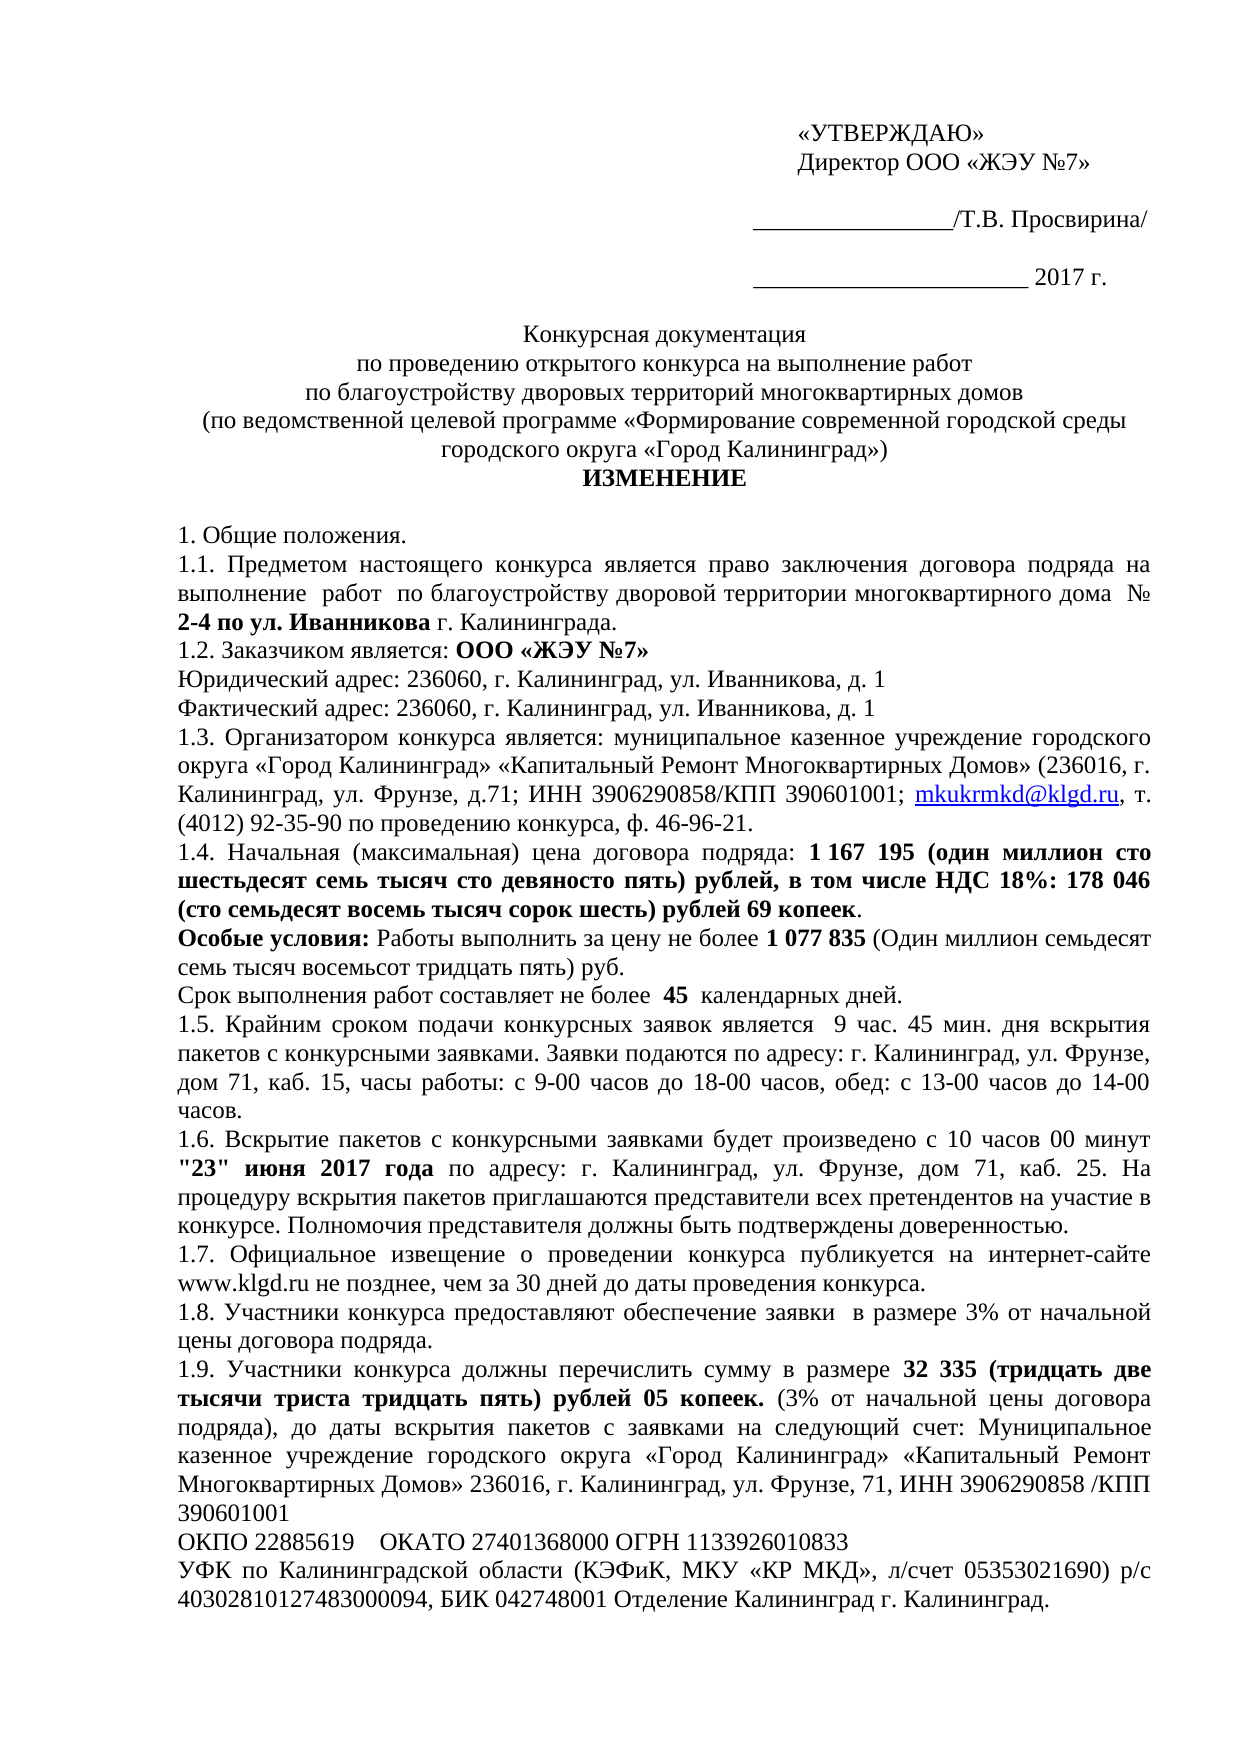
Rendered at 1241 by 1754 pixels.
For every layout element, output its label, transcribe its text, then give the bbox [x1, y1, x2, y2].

text 1.4. Начальная (максимальная) цена договора подряда: 1 167 195 (один миллион сто шестьдесят семь тысяч сто девяносто пять) рублей, в том числе НДС 18%: 178 046 (сто семьдесят восемь тысяч сорок шесть) рублей 69 копеек. [177, 837, 1152, 923]
text ________________/Т.В. Просвирина/ [753, 204, 1152, 233]
text УФК по Калининградской области (КЭФиК, МКУ «КР МКД», л/счет 05353021690) р/с 40302810127483000094, БИК 042748001 Отделение Калининград г. Калининград. [177, 1556, 1152, 1613]
text 1.1. Предметом настоящего конкурса является право заключения договора подряда на выполнение работ по благоустройству дворовой территории многоквартирного дома № 2-4 по ул. Иванникова г. Калининграда. [177, 549, 1152, 636]
text 1. Общие положения. [177, 521, 1152, 549]
text «УТВЕРЖДАЮ» [797, 118, 1152, 147]
text по благоустройству дворовых территорий многоквартирных домов [177, 377, 1152, 406]
text ОКПО 22885619 ОКАТО 27401368000 ОГРН 1133926010833 [177, 1527, 1152, 1556]
text Юридический адрес: 236060, г. Калининград, ул. Иванникова, д. 1 [177, 664, 1152, 693]
text Срок выполнения работ составляет не более 45 календарных дней. [177, 981, 1152, 1009]
text 1.8. Участники конкурса предоставляют обеспечение заявки в размере 3% от начальной цены договора подряда. [177, 1297, 1152, 1354]
text 1.6. Вскрытие пакетов с конкурсными заявками будет произведено с 10 часов 00 минут "23" июня 2017 года по адресу: г. Калининград, ул. Фрунзе, дом 71, каб. 25. На процедуру вскрытия пакетов приглашаются представители всех претендентов на участие в конкурсе. Полномочия представителя должны быть подтверждены доверенностью. [177, 1124, 1152, 1239]
text Особые условия: Работы выполнить за цену не более 1 077 835 (Один миллион семьдесят семь тысяч восемьсот тридцать пять) руб. [177, 923, 1152, 981]
text (по ведомственной целевой программе «Формирование современной городской среды городского округа «Город Калининград») [177, 406, 1152, 463]
text 1.5. Крайним сроком подачи конкурсных заявок является 9 час. 45 мин. дня вскрытия пакетов с конкурсными заявками. Заявки подаются по адресу: г. Калининград, ул. Фрунзе, дом 71, каб. 15, часы работы: с 9-00 часов до 18-00 часов, обед: с 13-00 часов до 14-00 часов. [177, 1009, 1152, 1124]
text 1.7. Официальное извещение о проведении конкурса публикуется на интернет-сайте www.klgd.ru не позднее, чем за 30 дней до даты проведения конкурса. [177, 1239, 1152, 1297]
text ______________________ 2017 г. [753, 262, 1152, 291]
text Конкурсная документация [177, 319, 1152, 348]
text Фактический адрес: 236060, г. Калининград, ул. Иванникова, д. 1 [177, 693, 1152, 722]
text 1.9. Участники конкурса должны перечислить сумму в размере 32 335 (тридцать две тысячи триста тридцать пять) рублей 05 копеек. (3% от начальной цены договора подряда), до даты вскрытия пакетов с заявками на следующий счет: Муниципальное казенное учреждение городского округа «Город Калининград» «Капитальный Ремонт Многоквартирных Домов» 236016, г. Калининград, ул. Фрунзе, 71, ИНН 3906290858 /КПП 390601001 [177, 1354, 1152, 1527]
text ИЗМЕНЕНИЕ [177, 463, 1152, 492]
text Директор ООО «ЖЭУ №7» [797, 147, 1152, 176]
text 1.3. Организатором конкурса является: муниципальное казенное учреждение городского округа «Город Калининград» «Капитальный Ремонт Многоквартирных Домов» (. Калининград, ул. Фрунзе, д.71; ИНН 3906290858/КПП 390601001; mkukrmkd@klgd.ru, т. (4012) 92-35-90 по проведению конкурса, ф. 46-96-21. [177, 722, 1152, 837]
text 1.2. Заказчиком является: ООО «ЖЭУ №7» [177, 636, 1152, 664]
text по проведению открытого конкурса на выполнение работ [177, 348, 1152, 377]
